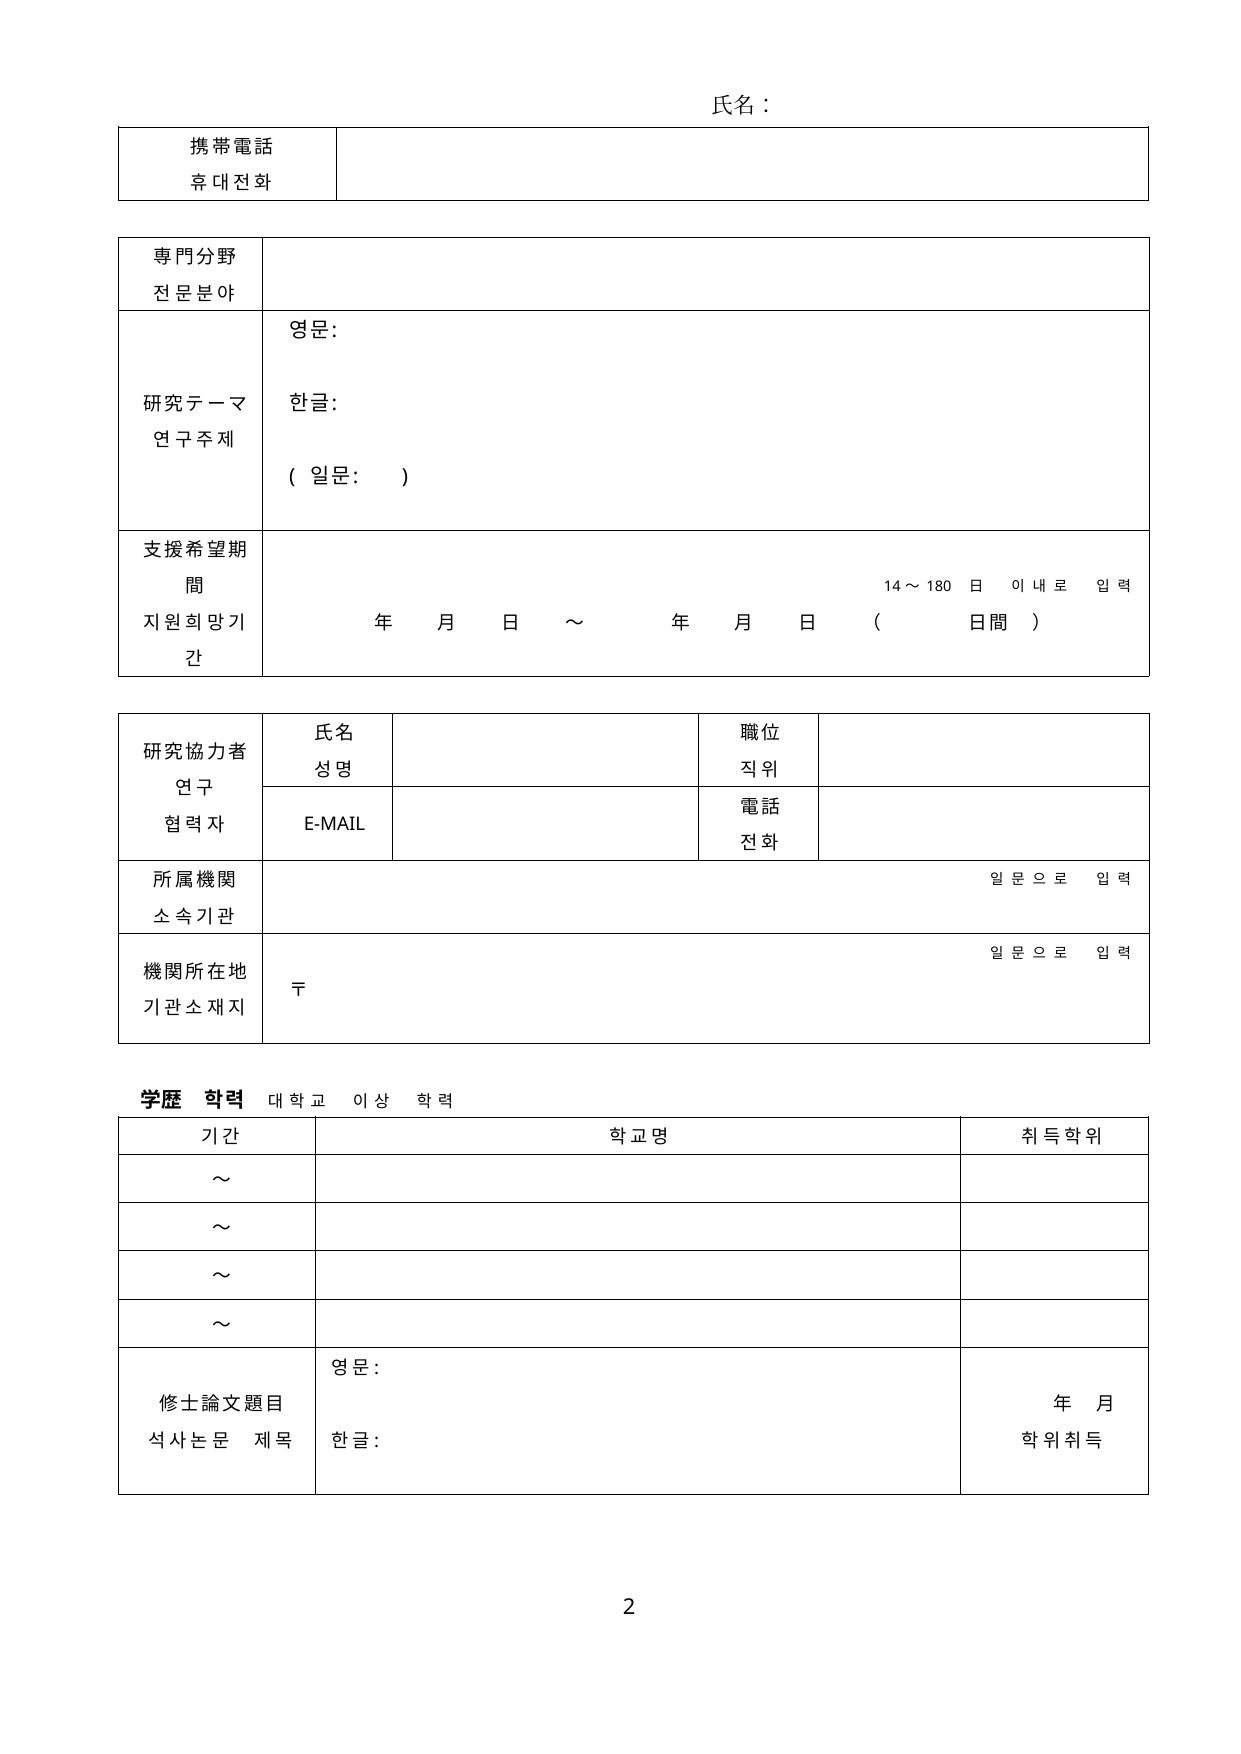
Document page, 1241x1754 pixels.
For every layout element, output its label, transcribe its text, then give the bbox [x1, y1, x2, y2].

table_cell E-MAIL [263, 787, 392, 860]
table_cell [316, 1203, 960, 1250]
table_cell [961, 1300, 1148, 1347]
table_cell ～ [119, 1251, 315, 1299]
table_cell 영문: 한글: (일문: ) [263, 311, 1149, 529]
table_cell 학교명 [316, 1118, 960, 1153]
table_cell 영문: 한글: [316, 1348, 960, 1493]
table_header 研究協力者 연구 협력자 [119, 714, 262, 860]
table_cell [316, 1300, 960, 1347]
table_cell 電話 전화 [699, 787, 818, 860]
table_header [819, 714, 1149, 786]
table_cell 年 月 학위취득 [961, 1348, 1148, 1493]
table_cell 支援希望期間지원희망기간 [119, 531, 262, 676]
table_cell 기간 [119, 1118, 315, 1153]
table_header 氏名 성명 [263, 714, 392, 786]
table_cell 修士論文題目 석사논문 제목 [119, 1348, 315, 1493]
table_header [393, 714, 698, 786]
table_cell 研究テーマ 연구주제 [119, 311, 262, 529]
table_header 職位 직위 [699, 714, 818, 786]
table_cell [316, 1155, 960, 1202]
table_cell 14～180日 이내로 입력 年 月 日 ～ 年 月 日 （ 日間 ） [263, 531, 1149, 676]
table_cell ～ [119, 1155, 315, 1202]
table_cell 機関所在地 기관소재지 [119, 934, 262, 1043]
table_cell [393, 787, 698, 860]
table_cell ～ [119, 1300, 315, 1347]
table_cell 일문으로 입력 [263, 861, 1149, 933]
table_cell [961, 1203, 1148, 1250]
table_header 専門分野전문분야 [119, 238, 262, 310]
table_cell [337, 128, 1148, 200]
table_cell 취득학위 [961, 1118, 1148, 1153]
table_cell ～ [119, 1203, 315, 1250]
table_cell 学歴 학력 대학교 이상 학력 [119, 1044, 1148, 1116]
table_header [263, 238, 1149, 310]
table_cell 所属機関 소속기관 [119, 861, 262, 933]
table_cell [819, 787, 1149, 860]
table_cell [316, 1251, 960, 1299]
table_cell [961, 1251, 1148, 1299]
table_cell 携帯電話 휴대전화 [119, 128, 336, 200]
table_cell 일문으로 입력 〒 [263, 934, 1149, 1043]
table_cell [961, 1155, 1148, 1202]
